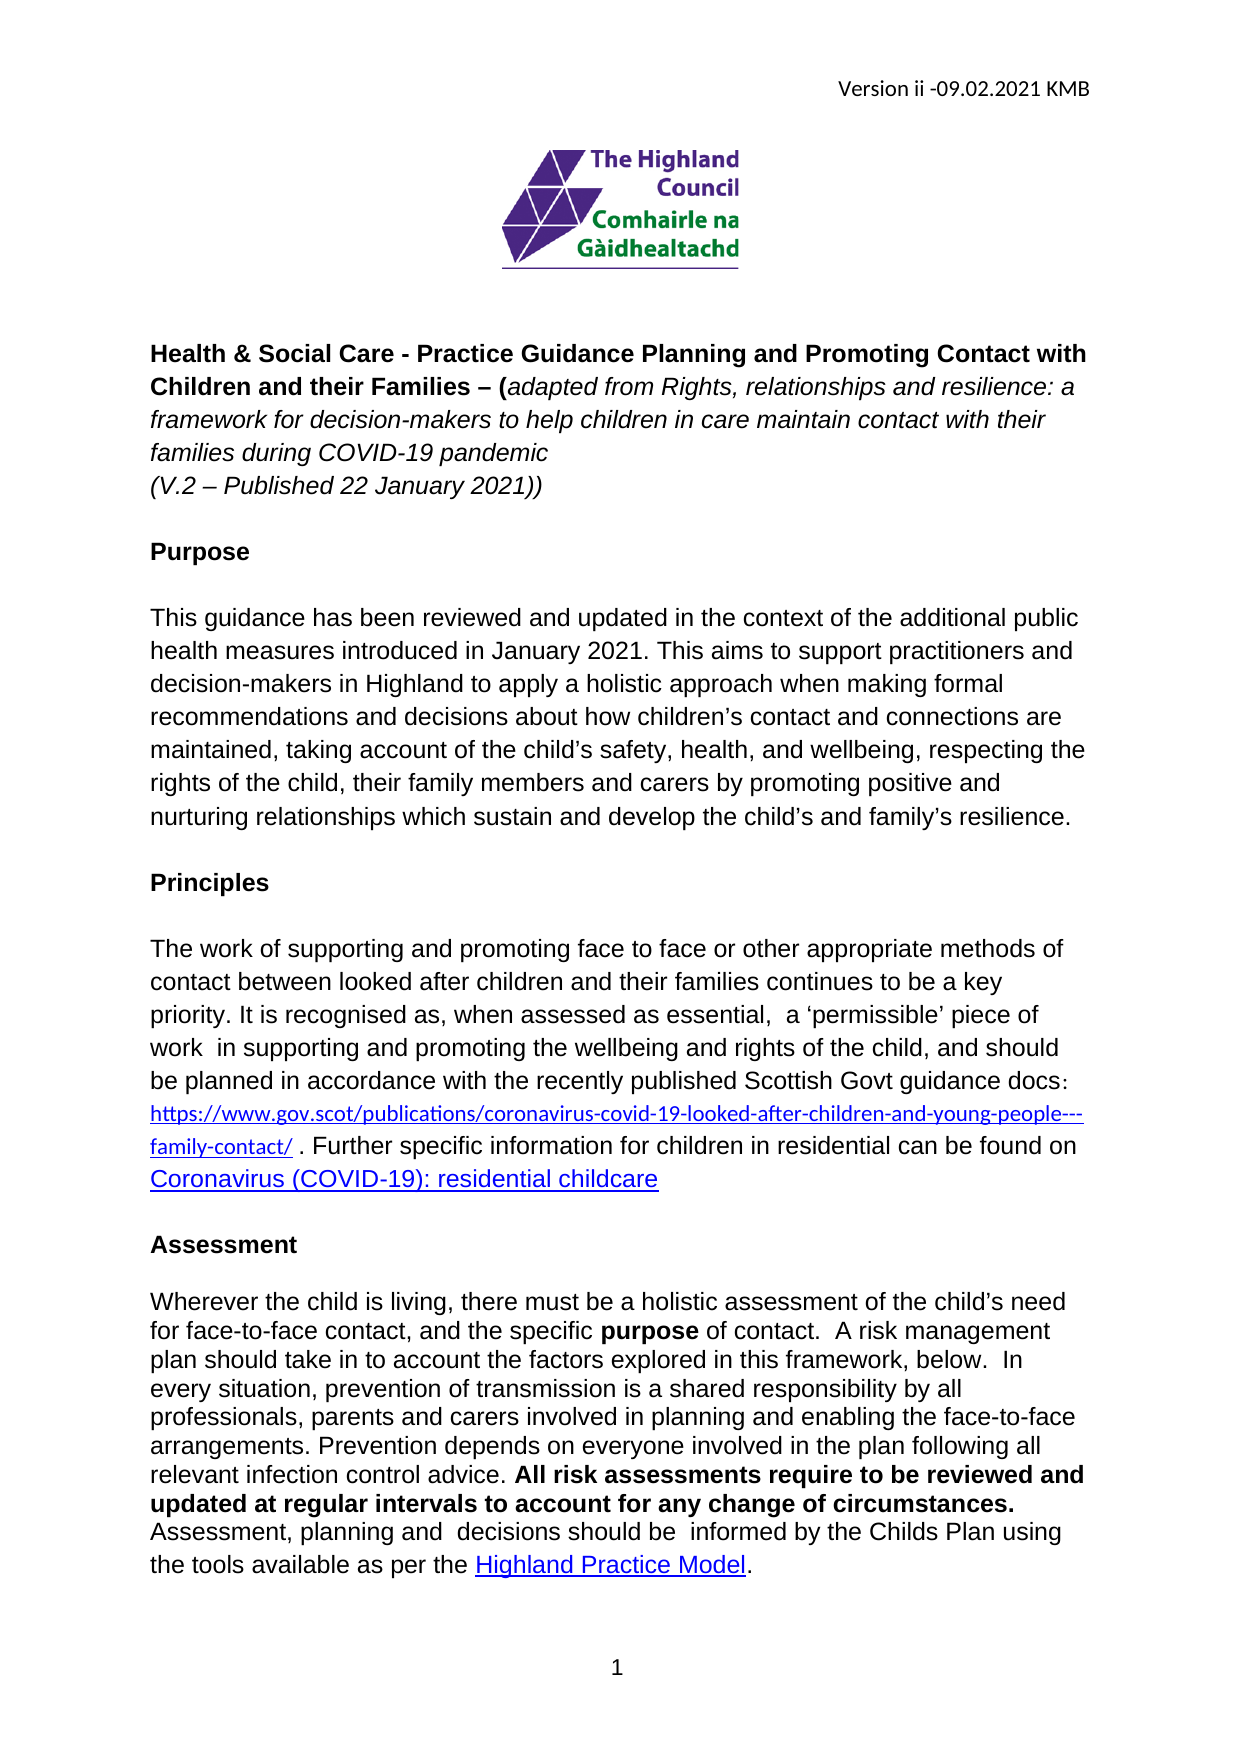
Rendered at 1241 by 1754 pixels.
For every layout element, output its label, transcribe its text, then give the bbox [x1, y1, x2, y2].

text Wherever the child is living, there must be a holistic assessment of the child’s need for face-to-face contact, and the specific purpose of contact. A risk management plan should take in to account the factors explored in this framework, below. In every situation, prevention of transmission is a shared responsibility by all professionals, parents and carers involved in planning and enabling the face-to-face arrangements. Prevention depends on everyone involved in the plan following all relevant infection control advice. All risk assessments require to be reviewed and updated at regular intervals to account for any change of circumstances. [150, 1287, 1090, 1517]
text Assessment [150, 1230, 1090, 1259]
text Purpose [150, 537, 1090, 566]
text This guidance has been reviewed and updated in the context of the additional public health measures introduced in January 2021. This aims to support practitioners and decision-makers in Highland to apply a holistic approach when making formal recommendations and decisions about how children’s contact and connections are maintained, taking account of the child’s safety, health, and wellbeing, respecting the rights of the child, their family members and carers by promoting positive and nurturing relationships which sustain and develop the child’s and family’s resilience. [150, 603, 1090, 830]
text The work of supporting and promoting face to face or other appropriate methods of contact between looked after children and their families continues to be a key priority. It is recognised as, when assessed as essential, a ‘permissible’ piece of work in supporting and promoting the wellbeing and rights of the child, and should be planned in accordance with the recently published Scottish Govt guidance docs: https://www.gov.scot/publications/coronavirus-covid-19-looked-after-children-and-young-people---family-contact/ . Further specific information for children in residential can be found on [150, 933, 1090, 1193]
text Principles [150, 867, 1090, 896]
text (V.2 – Published 22 January 2021)) [150, 471, 1090, 500]
text Assessment, planning and decisions should be informed by the Childs Plan using the tools available as per the Highland Practice Model. [150, 1517, 1090, 1579]
text Health & Social Care - Practice Guidance Planning and Promoting Contact with Children and their Families – (adapted from Rights, relationships and resilience: a framework for decision-makers to help children in care maintain contact with their families during COVID-19 pandemic [150, 339, 1090, 467]
picture [502, 150, 739, 269]
